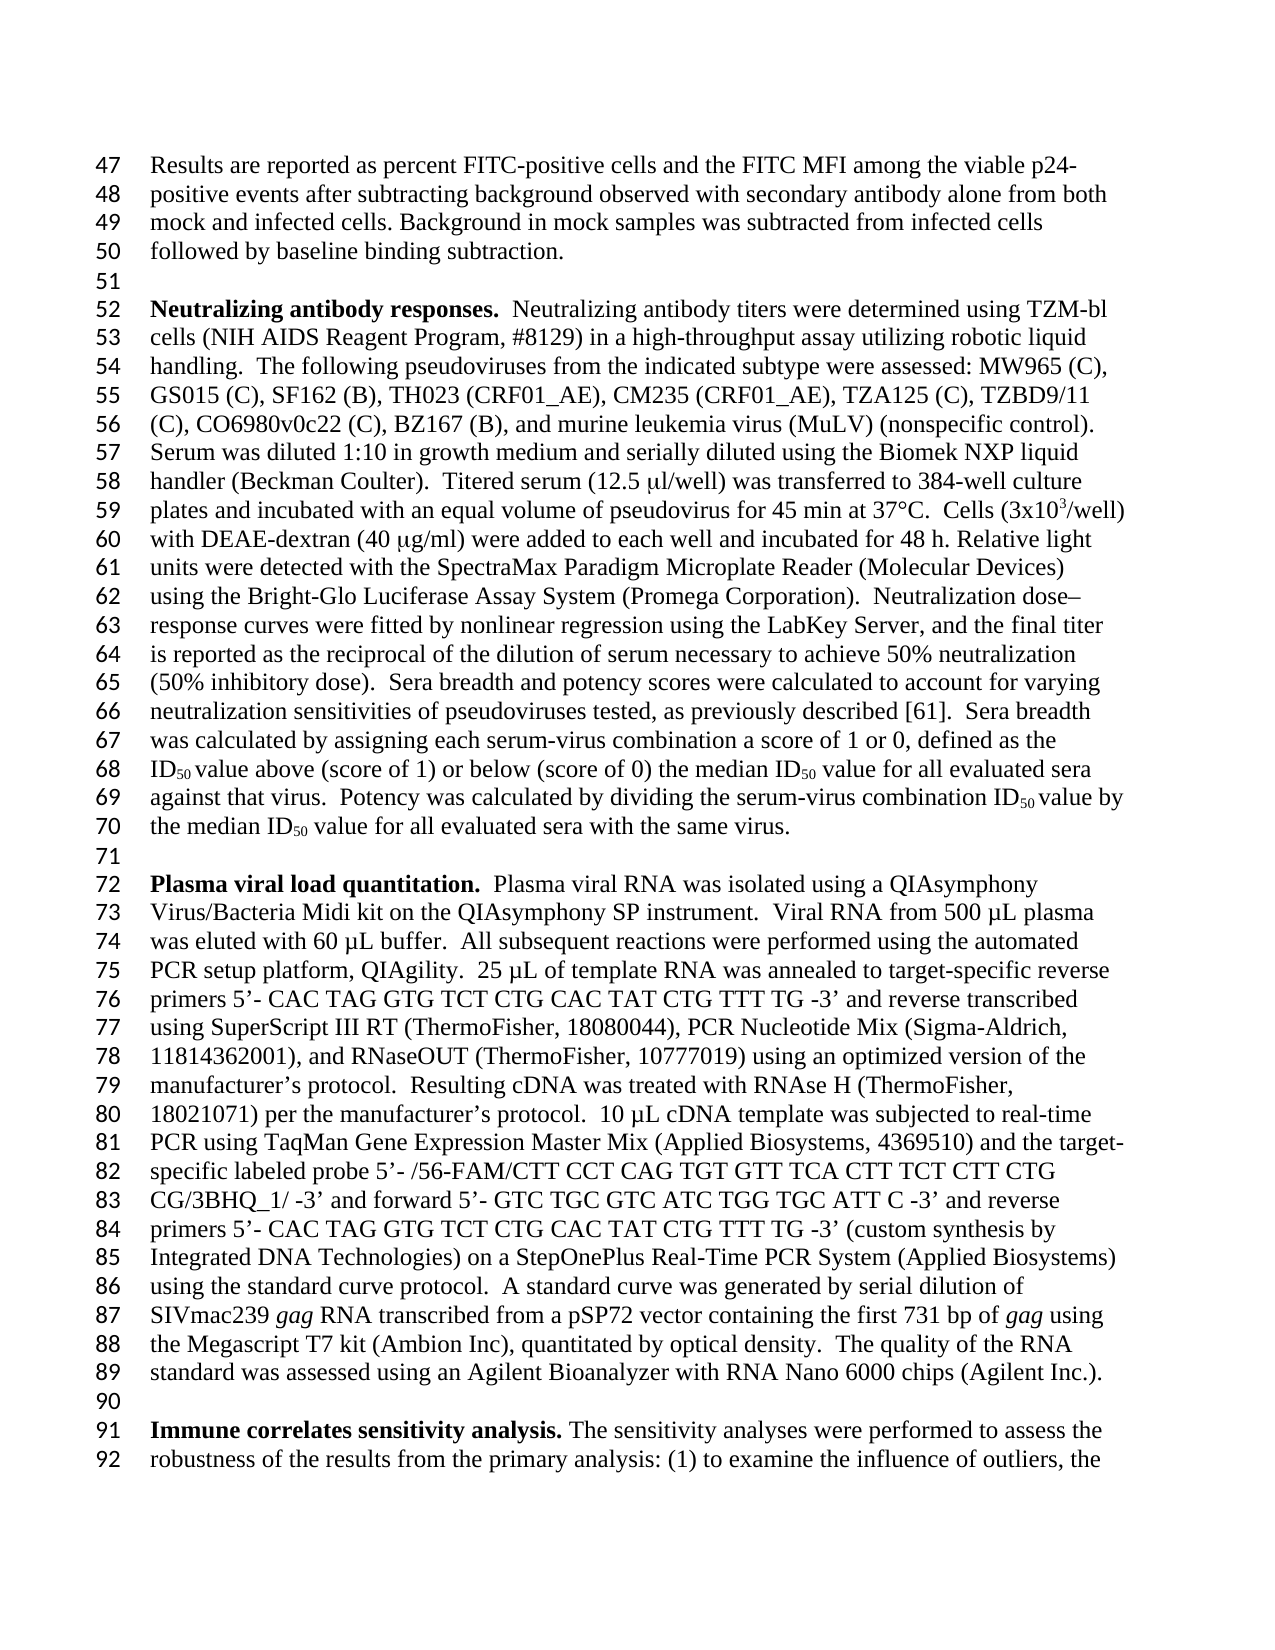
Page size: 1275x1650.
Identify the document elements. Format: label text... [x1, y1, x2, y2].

text Plasma viral load quantitation. Plasma viral RNA was isolated using a QIAsymphony Virus/Bacteria Midi kit on the QIAsymphony SP instrument. Viral RNA from 500 µL plasma was eluted with 60 µL buffer. All subsequent reactions were performed using the automated PCR setup platform, QIAgility. 25 µL of template RNA was annealed to target-specific reverse primers 5’- CAC TAG GTG TCT CTG CAC TAT CTG TTT TG -3’ and reverse transcribed using SuperScript III RT (ThermoFisher, 18080044), PCR Nucleotide Mix (Sigma-Aldrich, 11814362001), and RNaseOUT (ThermoFisher, 10777019) using an optimized version of the manufacturer’s protocol. Resulting cDNA was treated with RNAse H (ThermoFisher, 18021071) per the manufacturer’s protocol. 10 µL cDNA template was subjected to real-time PCR using TaqMan Gene Expression Master Mix (Applied Biosystems, 4369510) and the target-specific labeled probe 5’- /56-FAM/CTT CCT CAG TGT GTT TCA CTT TCT CTT CTG CG/3BHQ_1/ -3’ and forward 5’- GTC TGC GTC ATC TGG TGC ATT C -3’ and reverse primers 5’- CAC TAG GTG TCT CTG CAC TAT CTG TTT TG -3’ (custom synthesis by Integrated DNA Technologies) on a StepOnePlus Real-Time PCR System (Applied Biosystems) using the standard curve protocol. A standard curve was generated by serial dilution of SIVmac239 gag RNA transcribed from a pSP72 vector containing the first 731 bp of gag using the Megascript T7 kit (Ambion Inc), quantitated by optical density. The quality of the RNA standard was assessed using an Agilent Bioanalyzer with RNA Nano 6000 chips (Agilent Inc.). [150, 869, 1125, 1386]
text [150, 150, 1125, 265]
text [150, 1415, 1125, 1472]
text Neutralizing antibody responses. Neutralizing antibody titers were determined using TZM-bl cells (NIH AIDS Reagent Program, #8129) in a high-throughput assay utilizing robotic liquid handling. The following pseudoviruses from the indicated subtype were assessed: MW965 (C), GS015 (C), SF162 (B), TH023 (CRF01_AE), CM235 (CRF01_AE), TZA125 (C), TZBD9/11 (C), CO6980v0c22 (C), BZ167 (B), and murine leukemia virus (MuLV) (nonspecific control). Serum was diluted 1:10 in growth medium and serially diluted using the Biomek NXP liquid handler (Beckman Coulter). Titered serum (12.5 l/well) was transferred to 384-well culture plates and incubated with an equal volume of pseudovirus for 45 min at 37°C. Cells (3x103/well) with DEAE-dextran (40 g/ml) were added to each well and incubated for 48 h. Relative light units were detected with the SpectraMax Paradigm Microplate Reader (Molecular Devices) using the Bright-Glo Luciferase Assay System (Promega Corporation). Neutralization dose–response curves were fitted by nonlinear regression using the LabKey Server, and the final titer is reported as the reciprocal of the dilution of serum necessary to achieve 50% neutralization (50% inhibitory dose). Sera breadth and potency scores were calculated to account for varying neutralization sensitivities of pseudoviruses tested, as previously described [61]. Sera breadth was calculated by assigning each serum-virus combination a score of 1 or 0, defined as the ID50 value above (score of 1) or below (score of 0) the median ID50 value for all evaluated sera against that virus. Potency was calculated by dividing the serum-virus combination ID50 value by the median ID50 value for all evaluated sera with the same virus. [150, 294, 1125, 840]
